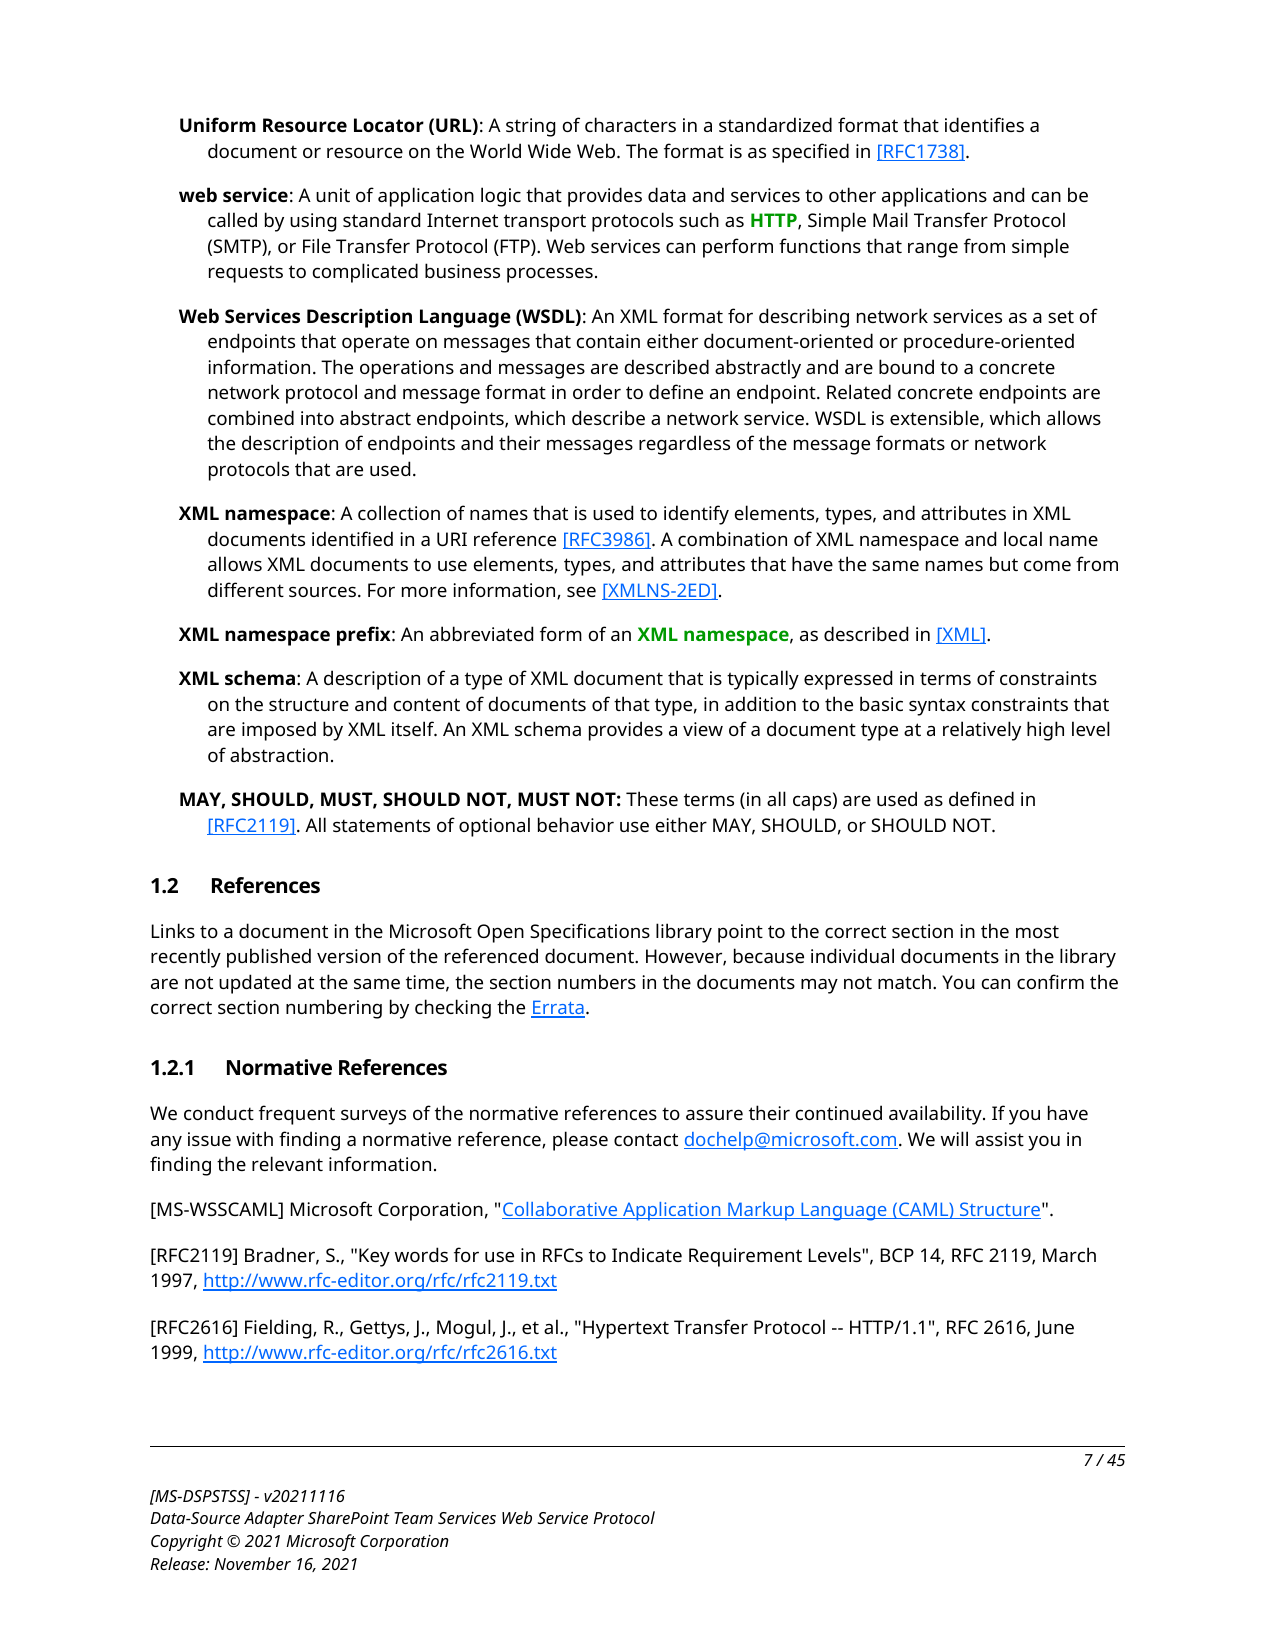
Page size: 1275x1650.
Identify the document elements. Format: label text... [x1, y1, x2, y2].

text [RFC2119] Bradner, S., "Key words for use in RFCs to Indicate Requirement Levels", BCP 14, RFC 2119, March 1997, http://www.rfc-editor.org/rfc/rfc2119.txt [150, 1242, 1125, 1293]
subtitle Normative References [150, 1053, 1125, 1082]
text We conduct frequent surveys of the normative references to assure their continued availability. If you have any issue with finding a normative reference, please contact dochelp@microsoft.com. We will assist you in finding the relevant information. [150, 1101, 1125, 1177]
text [MS-WSSCAML] Microsoft Corporation, "Collaborative Application Markup Language (CAML) Structure". [150, 1196, 1125, 1221]
text XML namespace prefix: An abbreviated form of an XML namespace, as described in [XML]. [178, 621, 1125, 647]
text Web Services Description Language (WSDL): An XML format for describing network services as a set of endpoints that operate on messages that contain either document-oriented or procedure-oriented information. The operations and messages are described abstractly and are bound to a concrete network protocol and message format in order to define an endpoint. Related concrete endpoints are combined into abstract endpoints, which describe a network service. WSDL is extensible, which allows the description of endpoints and their messages regardless of the message formats or network protocols that are used. [178, 303, 1125, 482]
text [RFC2616] Fielding, R., Gettys, J., Mogul, J., et al., "Hypertext Transfer Protocol -- HTTP/1.1", RFC 2616, June 1999, http://www.rfc-editor.org/rfc/rfc2616.txt [150, 1314, 1125, 1365]
text XML namespace: A collection of names that is used to identify elements, types, and attributes in XML documents identified in a URI reference [RFC3986]. A combination of XML namespace and local name allows XML documents to use elements, types, and attributes that have the same names but come from different sources. For more information, see [XMLNS-2ED]. [178, 501, 1125, 603]
text web service: A unit of application logic that provides data and services to other applications and can be called by using standard Internet transport protocols such as HTTP, Simple Mail Transfer Protocol (SMTP), or File Transfer Protocol (FTP). Web services can perform functions that range from simple requests to complicated business processes. [178, 182, 1125, 284]
text Uniform Resource Locator (URL): A string of characters in a standardized format that identifies a document or resource on the World Wide Web. The format is as specified in [RFC1738]. [178, 112, 1125, 163]
text MAY, SHOULD, MUST, SHOULD NOT, MUST NOT: These terms (in all caps) are used as defined in [RFC2119]. All statements of optional behavior use either MAY, SHOULD, or SHOULD NOT. [178, 786, 1125, 837]
text Links to a document in the Microsoft Open Specifications library point to the correct section in the most recently published version of the referenced document. However, because individual documents in the library are not updated at the same time, the section numbers in the documents may not match. You can confirm the correct section numbering by checking the Errata. [150, 918, 1125, 1020]
text XML schema: A description of a type of XML document that is typically expressed in terms of constraints on the structure and content of documents of that type, in addition to the basic syntax constraints that are imposed by XML itself. An XML schema provides a view of a document type at a relatively high level of abstraction. [178, 666, 1125, 768]
subtitle References [150, 871, 1125, 899]
